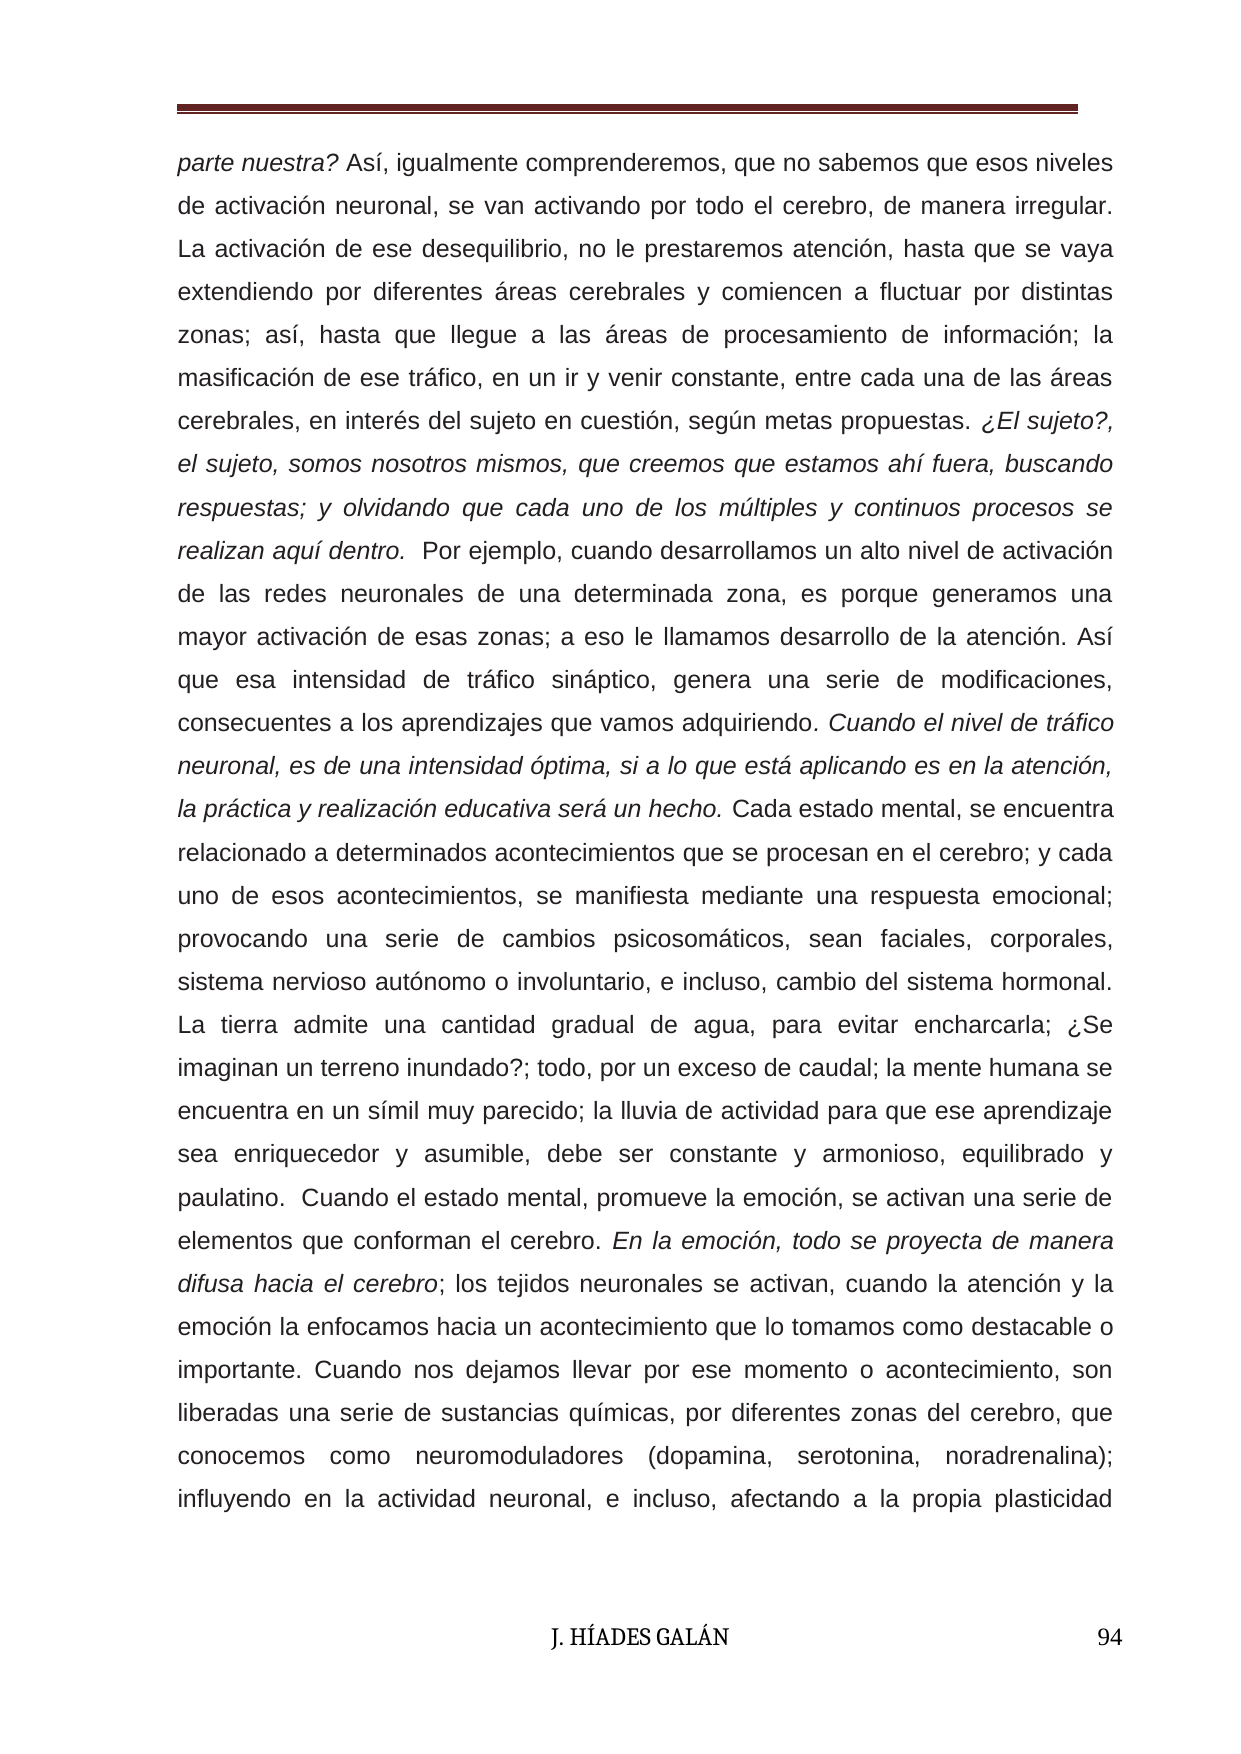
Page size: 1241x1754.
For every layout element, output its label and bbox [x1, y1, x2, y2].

text [177, 148, 1115, 1513]
